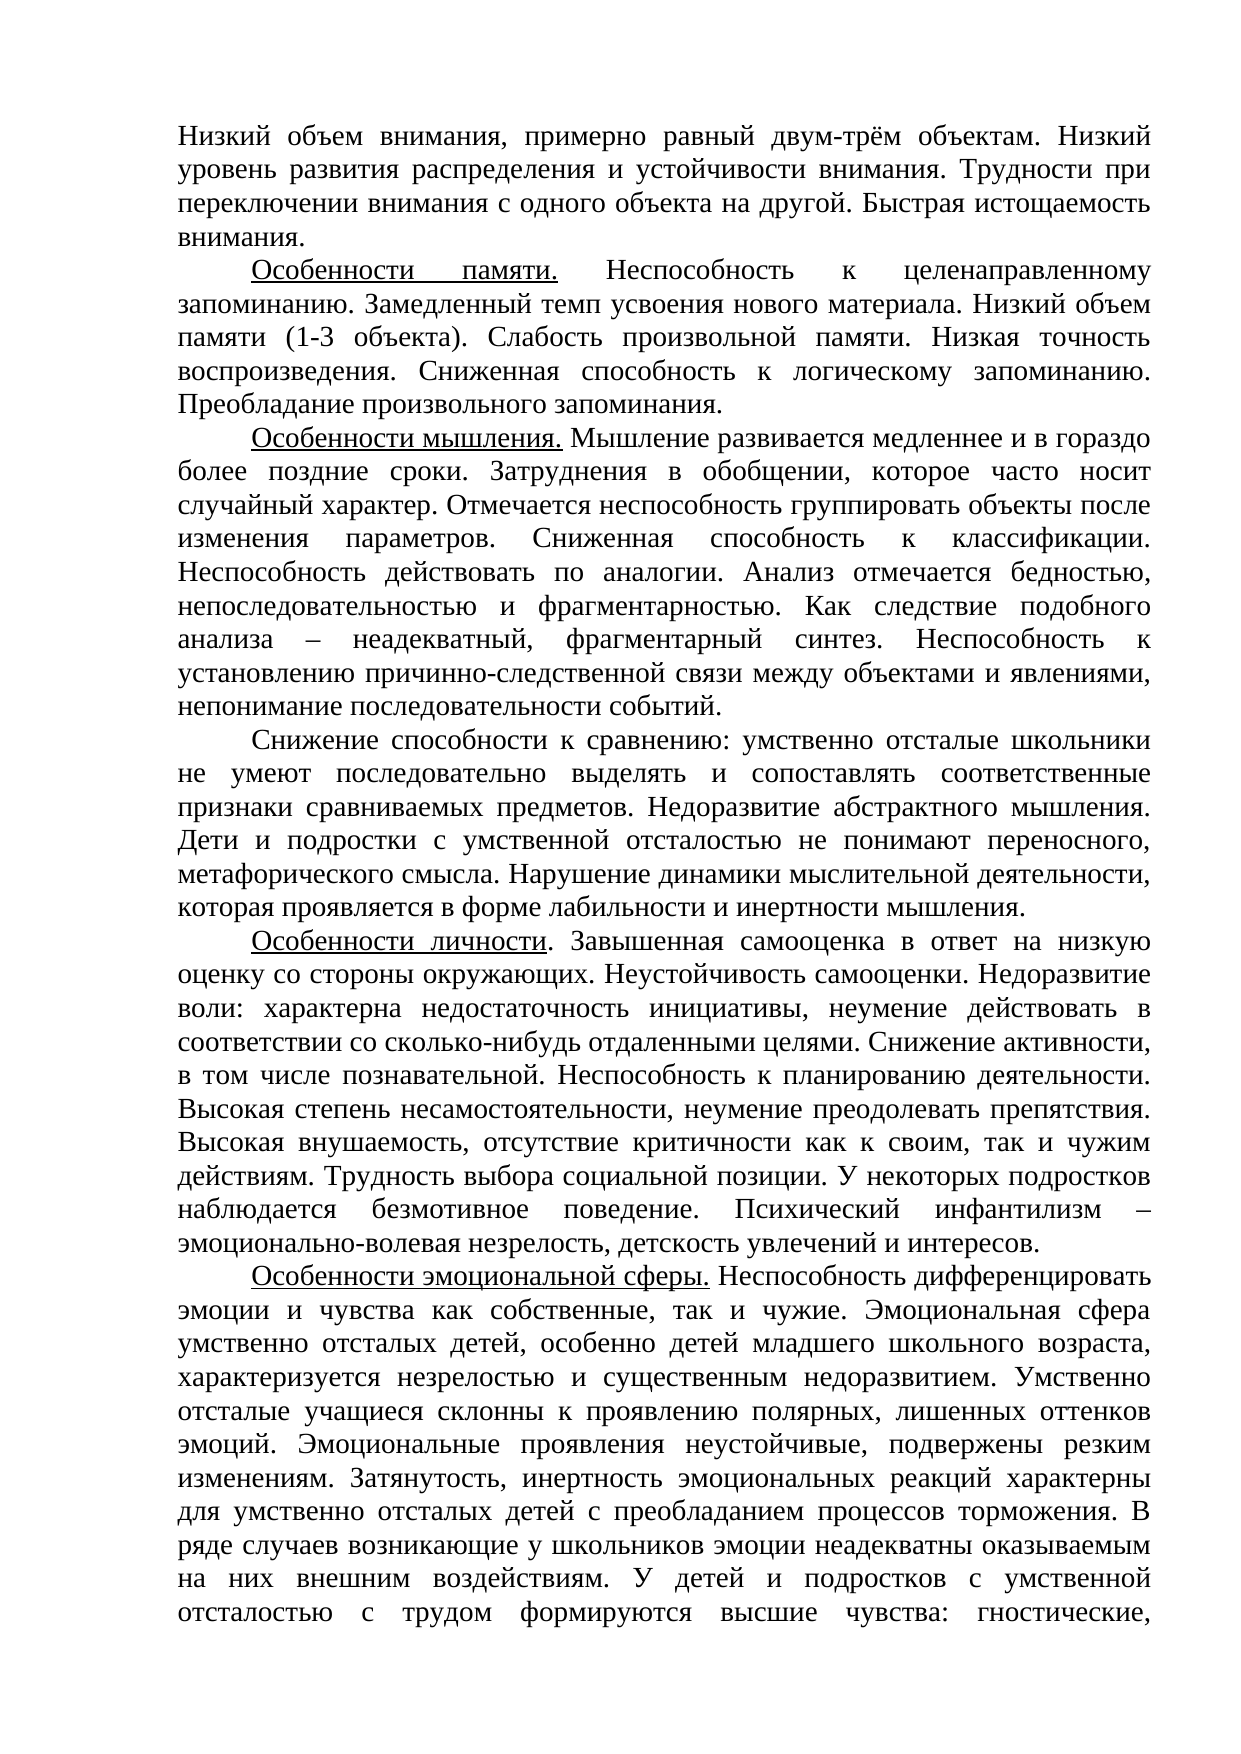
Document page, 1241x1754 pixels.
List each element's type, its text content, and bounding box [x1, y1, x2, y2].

text Особенности памяти. Неспособность к целенаправленному запоминанию. Замедленный темп усвоения нового материала. Низкий объем памяти (1-3 объекта). Слабость произвольной памяти. Низкая точность воспроизведения. Сниженная способность к логическому запоминанию. Преобладание произвольного запоминания. [177, 252, 1152, 420]
text Особенности мышления. Мышление развивается медленнее и в гораздо более поздние сроки. Затруднения в обобщении, которое часто носит случайный характер. Отмечается неспособность группировать объекты после изменения параметров. Сниженная способность к классификации. Неспособность действовать по аналогии. Анализ отмечается бедностью, непоследовательностью и фрагментарностью. Как следствие подобного анализа – неадекватный, фрагментарный синтез. Неспособность к установлению причинно-следственной связи между объектами и явлениями, непонимание последовательности событий. [177, 420, 1152, 722]
text Снижение способности к сравнению: умственно отсталые школьники не умеют последовательно выделять и сопоставлять соответственные признаки сравниваемых предметов. Недоразвитие абстрактного мышления. Дети и подростки с умственной отсталостью не понимают переносного, метафорического смысла. Нарушение динамики мыслительной деятельности, которая проявляется в форме лабильности и инертности мышления. [177, 722, 1152, 923]
text Особенности личности. Завышенная самооценка в ответ на низкую оценку со стороны окружающих. Неустойчивость самооценки. Недоразвитие воли: характерна недостаточность инициативы, неумение действовать в соответствии со сколько-нибудь отдаленными целями. Снижение активности, в том числе познавательной. Неспособность к планированию деятельности. Высокая степень несамостоятельности, неумение преодолевать препятствия. Высокая внушаемость, отсутствие критичности как к своим, так и чужим действиям. Трудность выбора социальной позиции. У некоторых подростков наблюдается безмотивное поведение. Психический инфантилизм – эмоционально-волевая незрелость, детскость увлечений и интересов. [177, 923, 1152, 1258]
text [177, 118, 1152, 252]
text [177, 1258, 1152, 1627]
